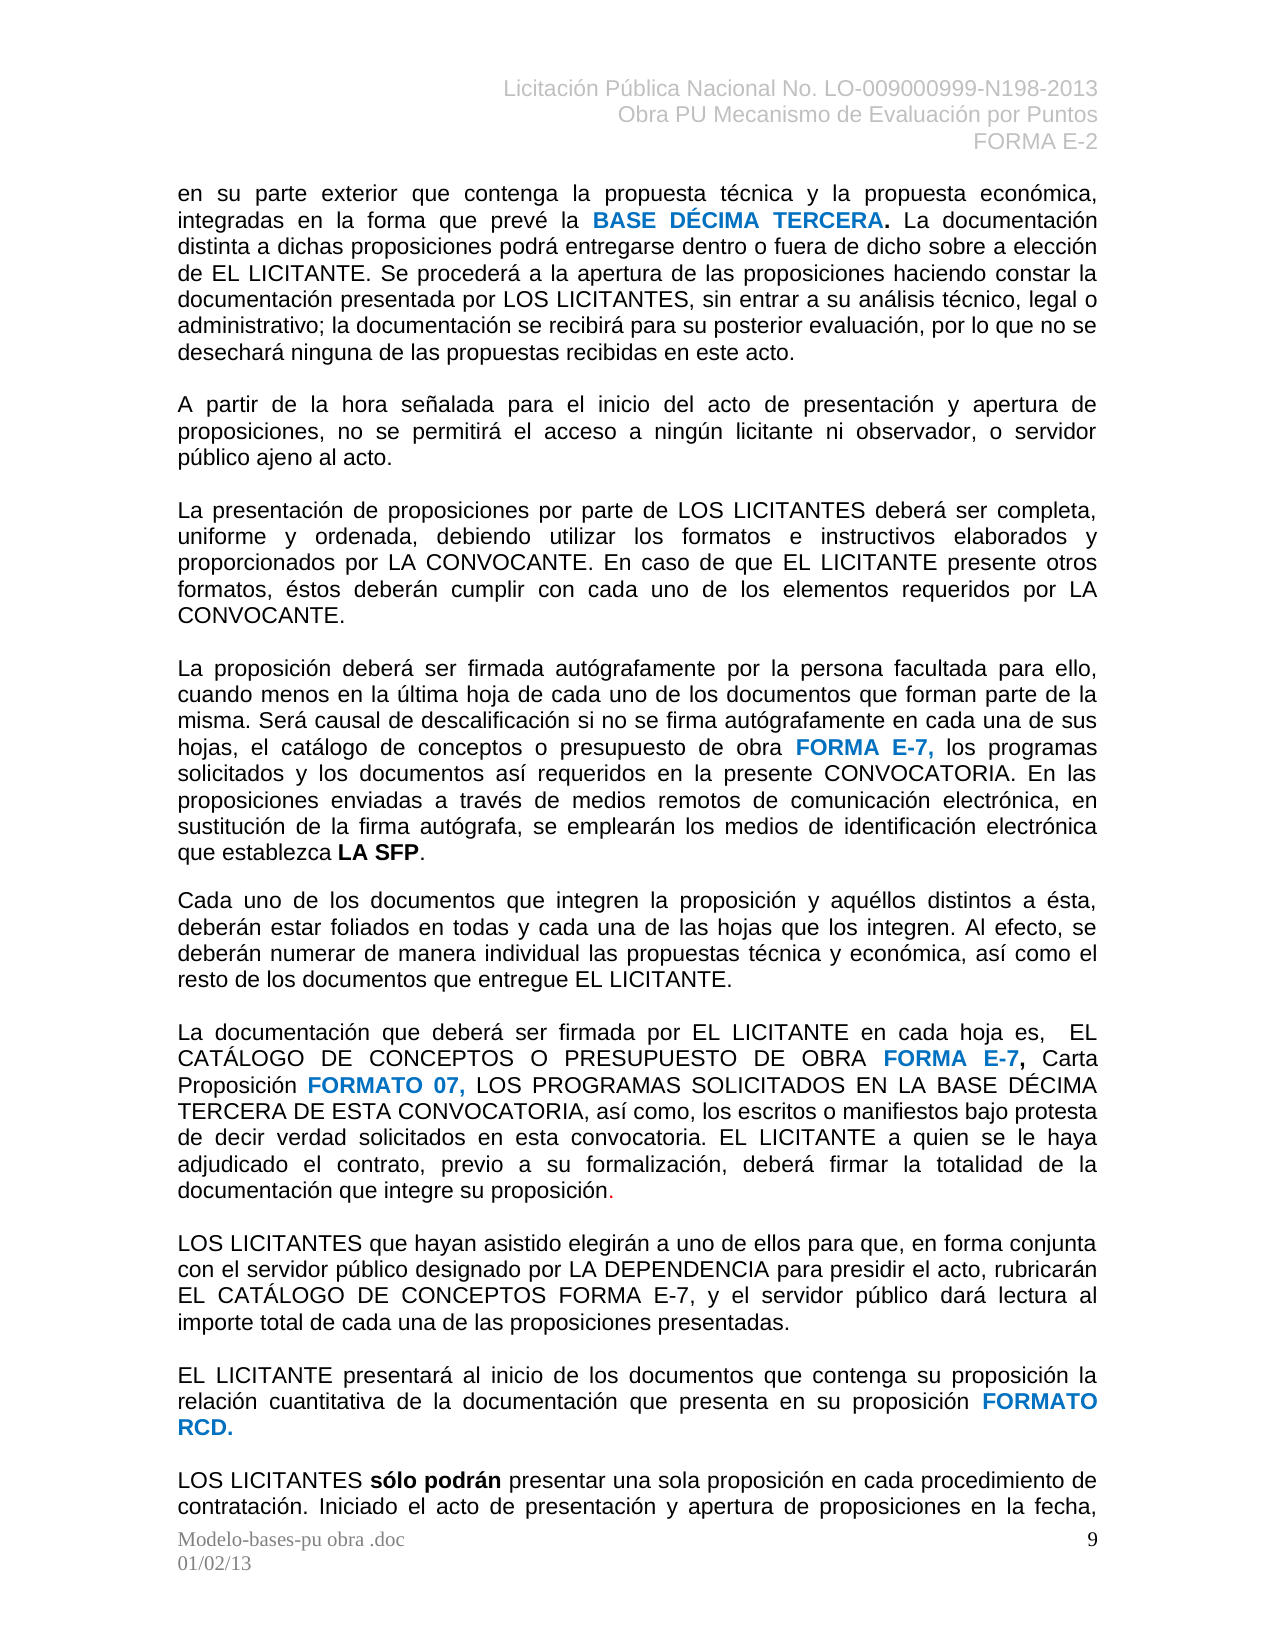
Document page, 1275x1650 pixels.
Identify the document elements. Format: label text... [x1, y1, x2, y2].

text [177, 180, 1098, 365]
text A partir de la hora señalada para el inicio del acto de presentación y apertura de proposiciones, no se permitirá el acceso a ningún licitante ni observador, o servidor público ajeno al acto. [177, 391, 1098, 470]
text EL LICITANTE presentará al inicio de los documentos que contenga su proposición la relación cuantitativa de la documentación que presenta en su proposición FORMATO RCD. [177, 1362, 1098, 1441]
text La presentación de proposiciones por parte de LOS LICITANTES deberá ser completa, uniforme y ordenada, debiendo utilizar los formatos e instructivos elaborados y proporcionados por LA CONVOCANTE. En caso de que EL LICITANTE presente otros formatos, éstos deberán cumplir con cada uno de los elementos requeridos por LA CONVOCANTE. [177, 497, 1098, 628]
text LOS LICITANTES que hayan asistido elegirán a uno de ellos para que, en forma conjunta con el servidor público designado por para presidir el acto, rubricarán EL CATÁLOGO DE CONCEPTOS FORMA E-7, y el servidor público dará lectura al importe total de cada una de las proposiciones presentadas. [177, 1230, 1098, 1335]
text La documentación que deberá ser firmada por EL LICITANTE en cada hoja es, EL CATÁLOGO DE CONCEPTOS O PRESUPUESTO DE OBRA FORMA E-7, Carta Proposición FORMATO 07, LOS PROGRAMAS SOLICITADOS EN LA BASE DÉCIMA TERCERA DE ESTA CONVOCATORIA, así como, los escritos o manifiestos bajo protesta de decir verdad solicitados en esta convocatoria. EL LICITANTE a quien se le haya adjudicado el contrato, previo a su formalización, deberá firmar la totalidad de la documentación que integre su proposición. [177, 1019, 1098, 1203]
text Cada uno de los documentos que integren la proposición y aquéllos distintos a ésta, deberán estar foliados en todas y cada una de las hojas que los integren. Al efecto, se deberán numerar de manera individual las propuestas técnica y económica, así como el resto de los documentos que entregue EL LICITANTE. [177, 887, 1098, 993]
text La proposición deberá ser firmada autógrafamente por la persona facultada para ello, cuando menos en la última hoja de cada uno de los documentos que forman parte de la misma. Será causal de descalificación si no se firma autógrafamente en cada una de sus hojas, el catálogo de conceptos o presupuesto de obra FORMA E-7, los programas solicitados y los documentos así requeridos en la presente CONVOCATORIA. En las proposiciones enviadas a través de medios remotos de comunicación electrónica, en sustitución de la firma autógrafa, se emplearán los medios de identificación electrónica que establezca LA SFP. [177, 655, 1098, 866]
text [177, 1467, 1098, 1520]
